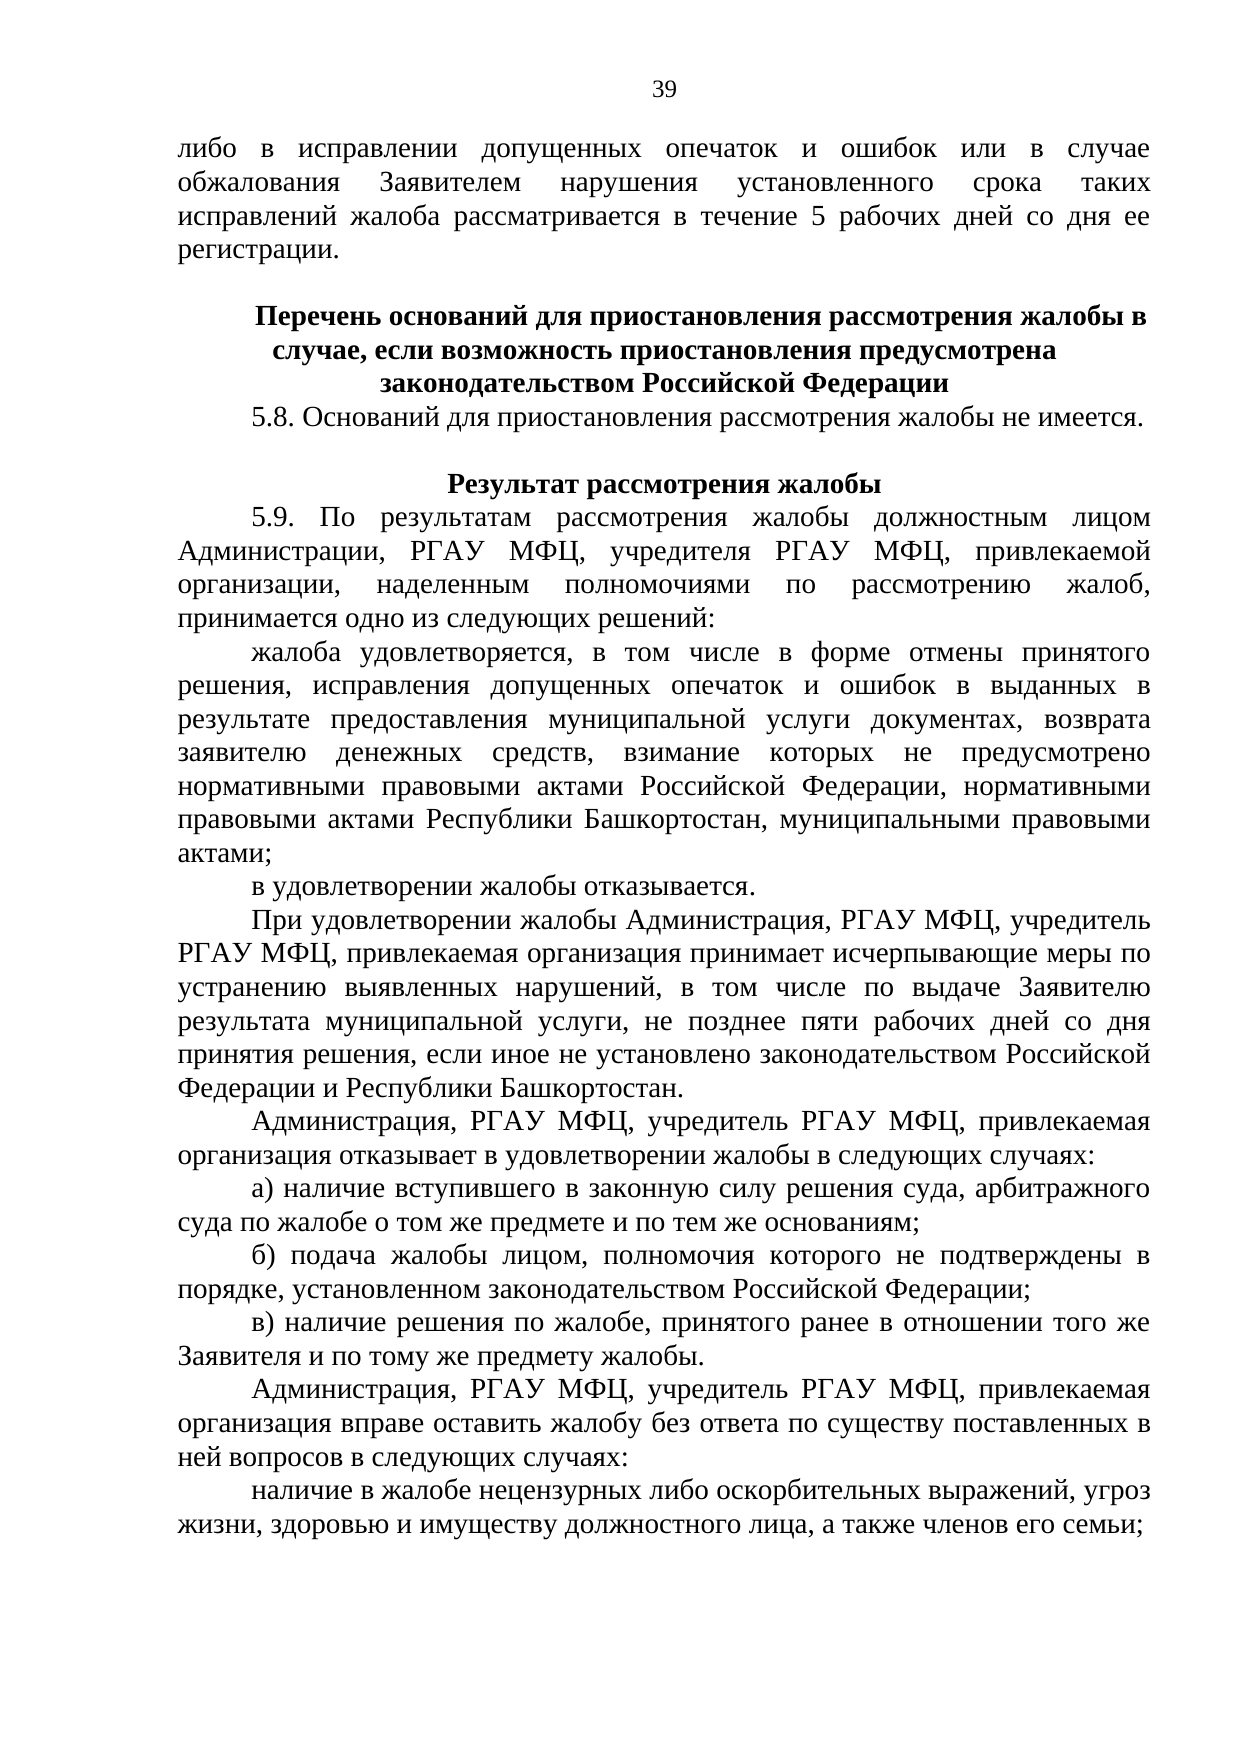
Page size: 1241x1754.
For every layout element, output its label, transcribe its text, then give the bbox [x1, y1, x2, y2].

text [177, 131, 1152, 265]
text а) наличие вступившего в законную силу решения суда, арбитражного суда по жалобе о том же предмете и по тем же основаниям; [177, 1170, 1152, 1237]
text б) подача жалобы лицом, полномочия которого не подтверждены в порядке, установленном законодательством Российской Федерации; [177, 1237, 1152, 1304]
text При удовлетворении жалобы Администрация, РГАУ МФЦ, учредитель РГАУ МФЦ, привлекаемая организация принимает исчерпывающие меры по устранению выявленных нарушений, в том числе по выдаче Заявителю результата муниципальной услуги, не позднее пяти рабочих дней со дня принятия решения, если иное не установлено законодательством Российской Федерации и Республики Башкортостан. [177, 902, 1152, 1103]
text в) наличие решения по жалобе, принятого ранее в отношении того же Заявителя и по тому же предмету жалобы. [177, 1304, 1152, 1372]
text наличие в жалобе нецензурных либо оскорбительных выражений, угроз жизни, здоровью и имуществу должностного лица, а также членов его семьи; [177, 1472, 1152, 1539]
text Администрация, РГАУ МФЦ, учредитель РГАУ МФЦ, привлекаемая организация отказывает в удовлетворении жалобы в следующих случаях: [177, 1103, 1152, 1170]
text Администрация, РГАУ МФЦ, учредитель РГАУ МФЦ, привлекаемая организация вправе оставить жалобу без ответа по существу поставленных в ней вопросов в следующих случаях: [177, 1372, 1152, 1472]
text жалоба удовлетворяется, в том числе в форме отмены принятого решения, исправления допущенных опечаток и ошибок в выданных в результате предоставления муниципальной услуги документах, возврата заявителю денежных средств, взимание которых не предусмотрено нормативными правовыми актами Российской Федерации, нормативными правовыми актами Республики Башкортостан, муниципальными правовыми актами; [177, 634, 1152, 868]
text в удовлетворении жалобы отказывается. [177, 868, 1152, 902]
text 5.9. По результатам рассмотрения жалобы должностным лицом Администрации, РГАУ МФЦ, учредителя РГАУ МФЦ, привлекаемой организации, наделенным полномочиями по рассмотрению жалоб, принимается одно из следующих решений: [177, 499, 1152, 634]
text 5.8. Оснований для приостановления рассмотрения жалобы не имеется. [177, 399, 1152, 432]
text Перечень оснований для приостановления рассмотрения жалобы в случае, если возможность приостановления предусмотрена законодательством Российской Федерации [177, 298, 1152, 399]
text Результат рассмотрения жалобы [177, 466, 1152, 499]
